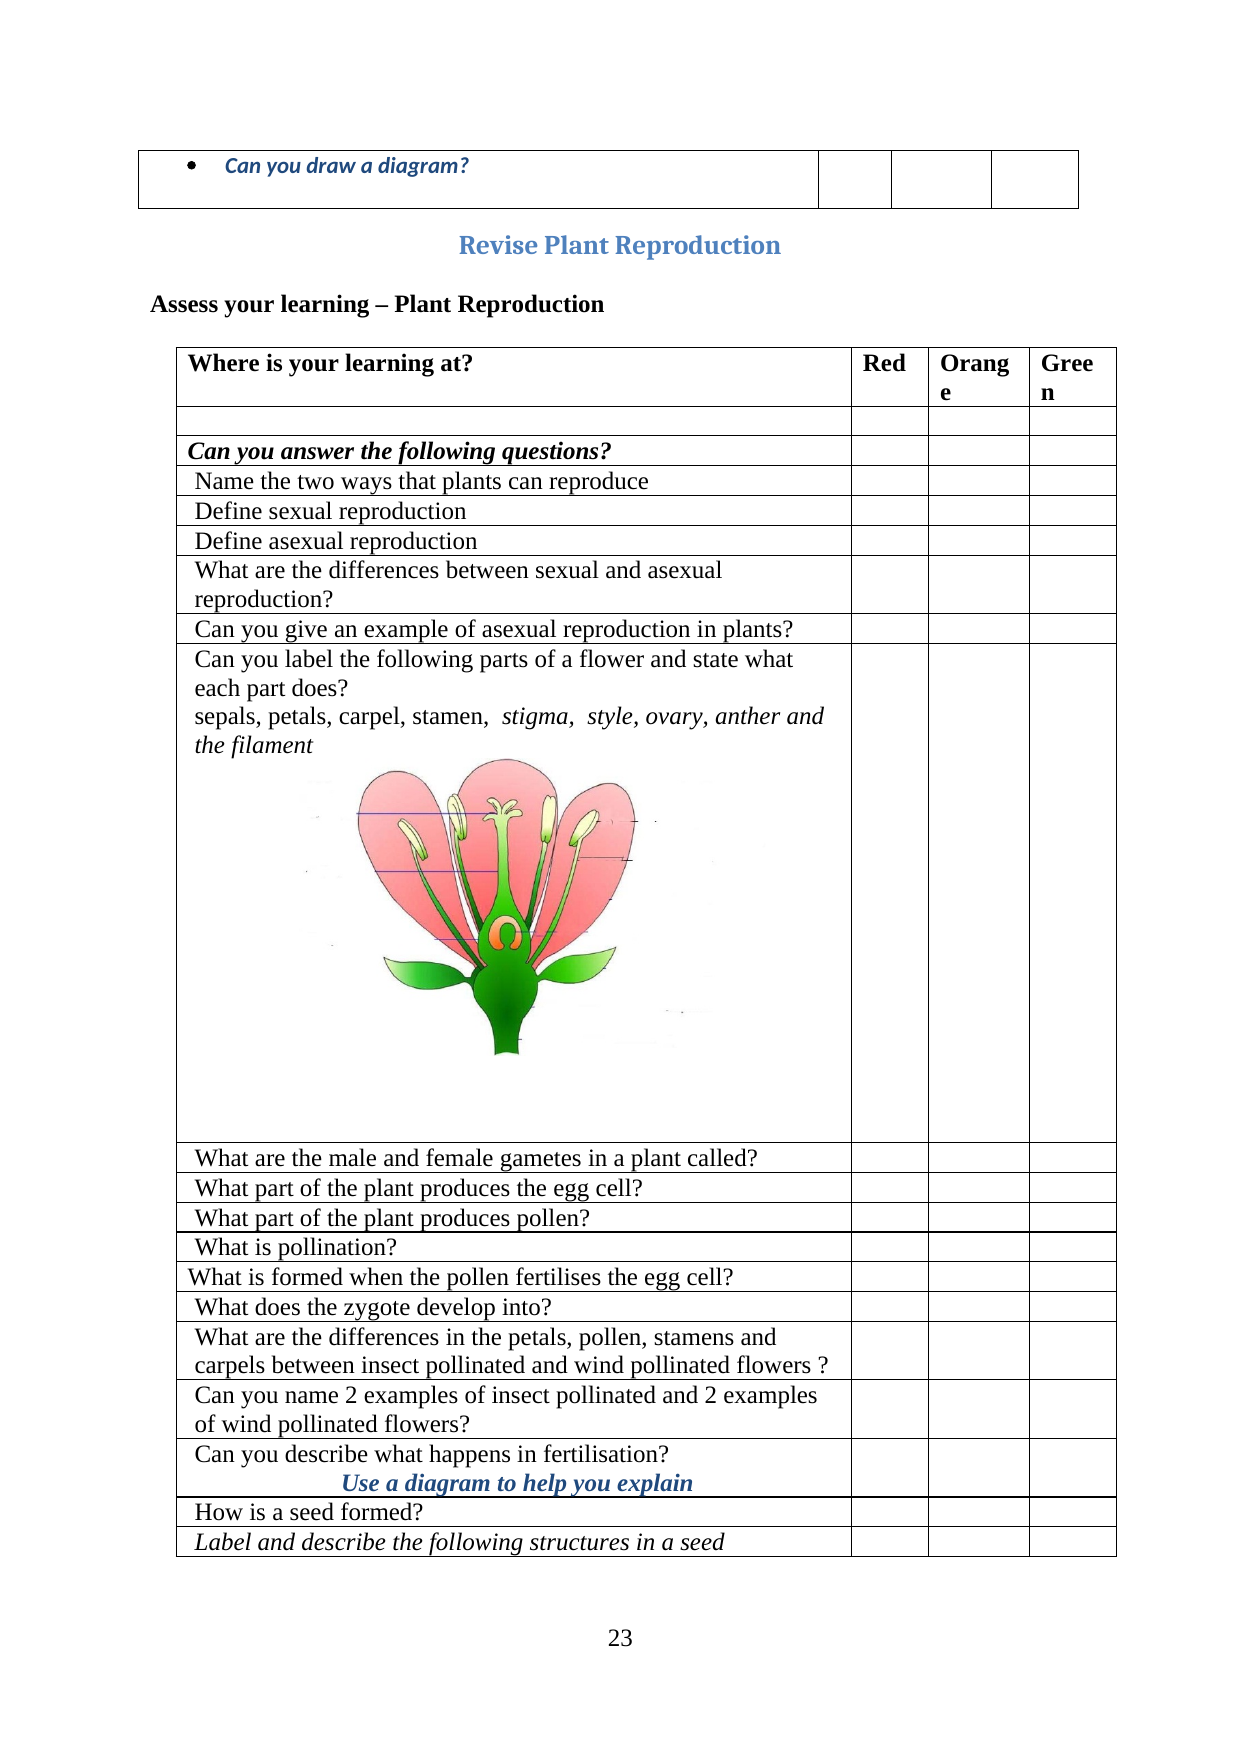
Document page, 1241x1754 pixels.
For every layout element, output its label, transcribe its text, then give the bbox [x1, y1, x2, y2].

table_cell [929, 407, 1029, 435]
table_header Red [852, 348, 928, 406]
table_cell What are the differences in the petals, pollen, stamens and carpels between insect pollinated and wind pollinated flowers ? [177, 1322, 851, 1379]
table_cell [929, 1322, 1029, 1379]
table_cell [929, 644, 1029, 1142]
table_cell [852, 1233, 928, 1261]
table_cell What part of the plant produces pollen? [177, 1203, 851, 1231]
table_cell [852, 1380, 928, 1438]
table_cell [1030, 1203, 1116, 1231]
table_cell [929, 1380, 1029, 1438]
table_cell [1030, 644, 1116, 1142]
table_cell [1030, 1498, 1116, 1526]
table_cell [852, 1498, 928, 1526]
table_cell [852, 1143, 928, 1172]
table_cell [1030, 1143, 1116, 1172]
table_cell [1030, 466, 1116, 495]
table_cell [1030, 1380, 1116, 1438]
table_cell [139, 151, 818, 208]
table_cell [929, 496, 1029, 525]
table_cell [852, 436, 928, 465]
table_cell [929, 1233, 1029, 1261]
text Assess your learning – Plant Reproduction [150, 289, 1090, 318]
table_cell [929, 614, 1029, 643]
table_cell [852, 407, 928, 435]
table_cell [852, 466, 928, 495]
table_cell What are the differences between sexual and asexual reproduction? [177, 556, 851, 613]
table_cell [1030, 556, 1116, 613]
table_cell [929, 1498, 1029, 1526]
table_cell [177, 407, 851, 435]
table_cell [852, 1262, 928, 1291]
table_cell [929, 1203, 1029, 1231]
table_cell Define sexual reproduction [177, 496, 851, 525]
table_header Green [1030, 348, 1116, 406]
table_cell [929, 1262, 1029, 1291]
table_cell [929, 1173, 1029, 1202]
subtitle Revise Plant Reproduction [150, 230, 1090, 261]
table_cell [852, 496, 928, 525]
table_cell [1030, 1173, 1116, 1202]
table_cell [852, 526, 928, 554]
table_cell [852, 1203, 928, 1231]
table_cell What is pollination? [177, 1233, 851, 1261]
table_cell [992, 151, 1078, 208]
table_cell [852, 1527, 928, 1556]
table_cell Can you give an example of asexual reproduction in plants? [177, 614, 851, 643]
table_header Where is your learning at? [177, 348, 851, 406]
table_cell What are the male and female gametes in a plant called? [177, 1143, 851, 1172]
table_cell [1030, 1292, 1116, 1321]
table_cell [177, 1527, 851, 1556]
table_cell [852, 1292, 928, 1321]
table_cell What is formed when the pollen fertilises the egg cell? [177, 1262, 851, 1291]
table_cell [892, 151, 991, 208]
table_cell [1030, 1262, 1116, 1291]
table_cell [1030, 526, 1116, 554]
table_cell [819, 151, 891, 208]
table_cell [929, 1143, 1029, 1172]
table_cell Define asexual reproduction [177, 526, 851, 554]
table_cell [929, 436, 1029, 465]
picture [267, 758, 768, 1056]
table_cell [1030, 1322, 1116, 1379]
table_cell [1030, 496, 1116, 525]
table_cell Can you label the following parts of a flower and state what each part does? sepals, petals, carpel, stamen, stigma, style, ovary, anther and the filament [177, 644, 851, 1142]
table_cell What part of the plant produces the egg cell? [177, 1173, 851, 1202]
table_cell [852, 1173, 928, 1202]
table_cell [929, 1439, 1029, 1496]
table_cell [1030, 436, 1116, 465]
table_cell What does the zygote develop into? [177, 1292, 851, 1321]
table_cell [852, 1322, 928, 1379]
table_cell [1030, 407, 1116, 435]
table_cell Can you answer the following questions? [177, 436, 851, 465]
table_cell [929, 1527, 1029, 1556]
table_cell Can you name 2 examples of insect pollinated and 2 examples of wind pollinated flowers? [177, 1380, 851, 1438]
table_cell Name the two ways that plants can reproduce [177, 466, 851, 495]
table_cell [929, 526, 1029, 554]
table_cell [1030, 1233, 1116, 1261]
table_cell [852, 556, 928, 613]
table_header Orange [929, 348, 1029, 406]
table_cell [929, 466, 1029, 495]
table_cell [1030, 1439, 1116, 1496]
table_cell [929, 1292, 1029, 1321]
table_cell Can you describe what happens in fertilisation? Use a diagram to help you explain [177, 1439, 851, 1496]
table_cell [852, 644, 928, 1142]
table_cell [852, 1439, 928, 1496]
table_cell How is a seed formed? [177, 1498, 851, 1526]
table_cell [852, 614, 928, 643]
table_cell [1030, 1527, 1116, 1556]
table_cell [1030, 614, 1116, 643]
table_cell [929, 556, 1029, 613]
